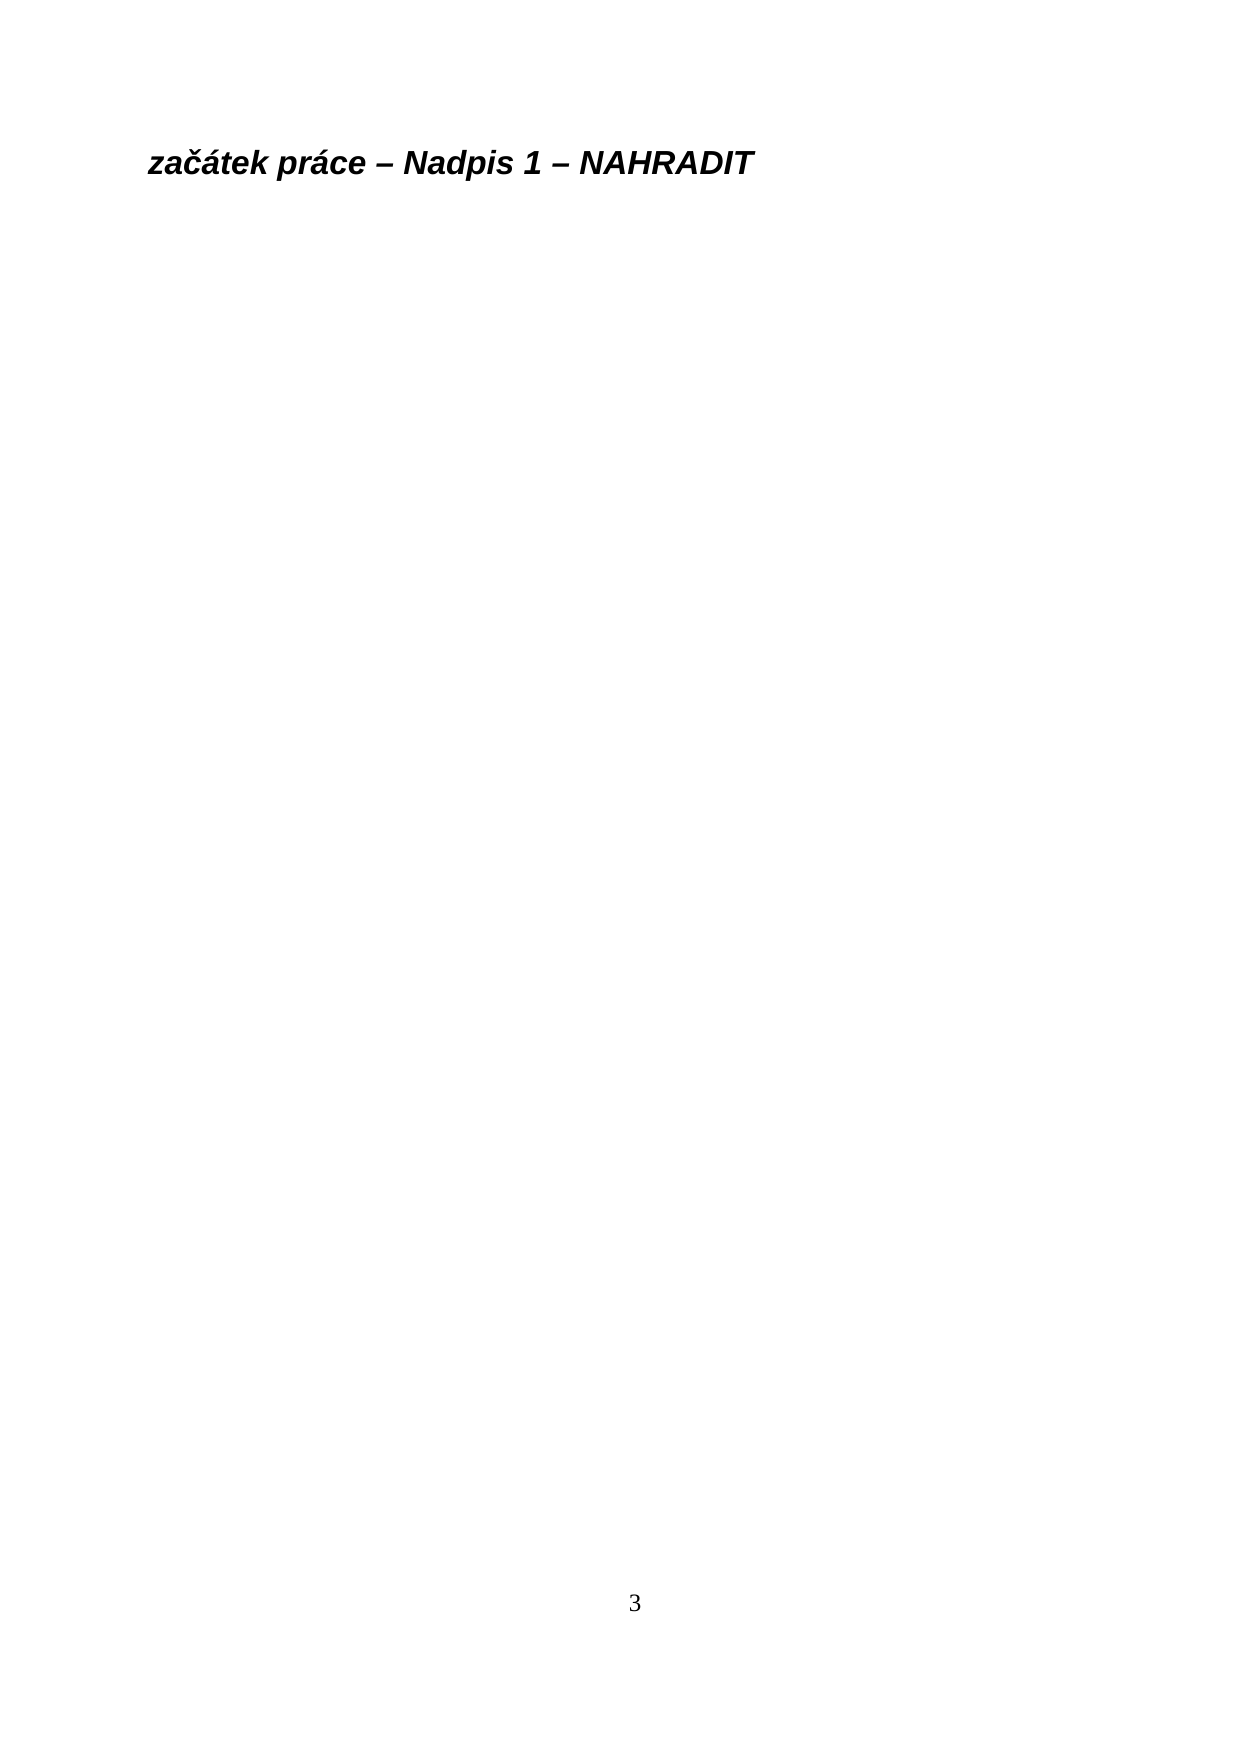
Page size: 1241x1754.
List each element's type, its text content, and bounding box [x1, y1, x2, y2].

subtitle začátek práce – Nadpis 1 – NAHRADIT [148, 143, 1122, 182]
